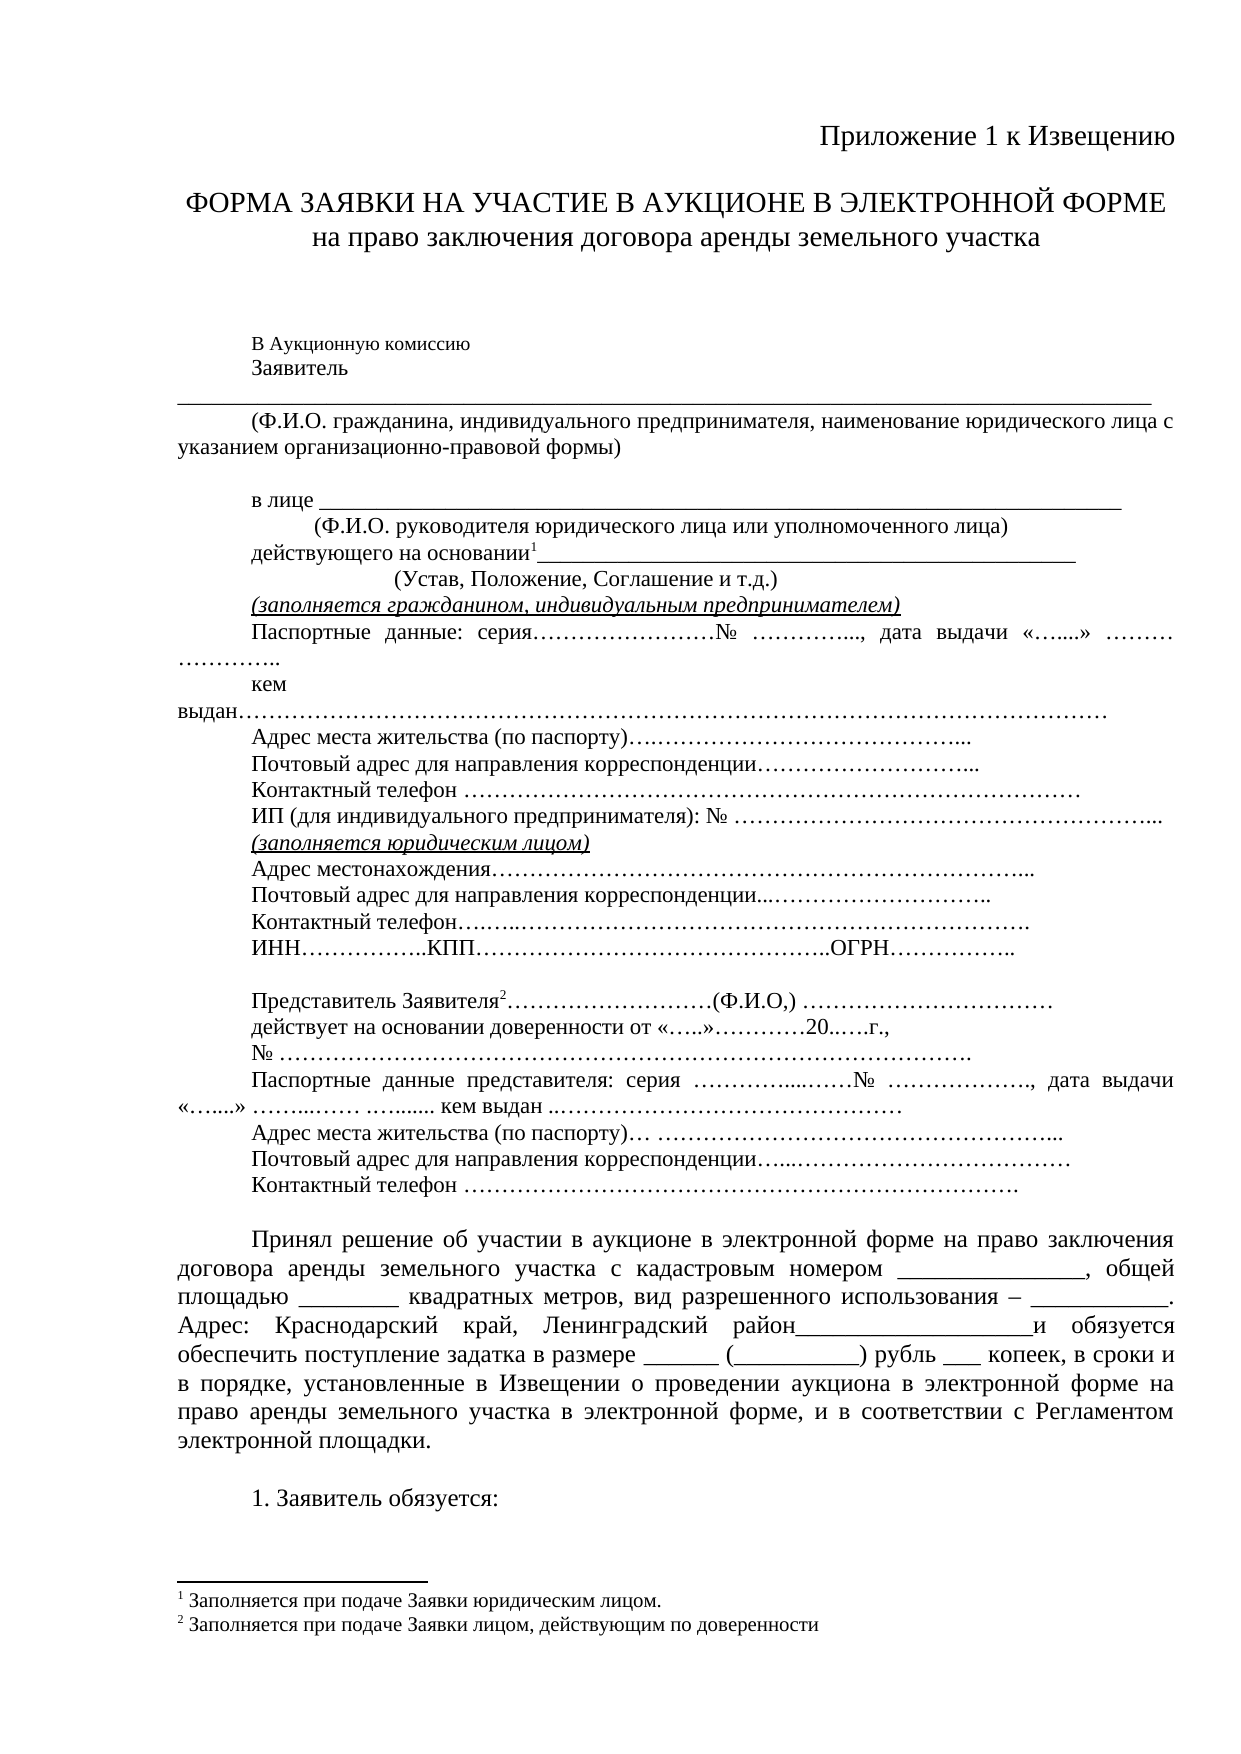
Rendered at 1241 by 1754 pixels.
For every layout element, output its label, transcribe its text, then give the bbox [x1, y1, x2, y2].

text действующего на основании_______________________________________________ [177, 539, 1175, 565]
text в лице ______________________________________________________________________ [177, 486, 1175, 512]
text Почтовый адрес для направления корреспонденции…...……………………………… [177, 1145, 1175, 1171]
text Адрес места жительства (по паспорту)….…………………………………... [177, 723, 1175, 749]
text Контактный телефон ………………………………………………………………. [177, 1171, 1175, 1198]
text Почтовый адрес для направления корреспонденции………………………... [177, 749, 1175, 776]
text ИП (для индивидуального предпринимателя): № ………………………………………………... [177, 802, 1175, 829]
text Почтовый адрес для направления корреспонденции...……………………….. [177, 881, 1175, 908]
text Принял решение об участии в аукционе в электронной форме на право заключения договора аренды земельного участка с кадастровым номером _______________, общей площадью ________ квадратных метров, вид разрешенного использования – ___________. Адрес: Краснодарский край, Ленинградский район___________________и обязуется обеспечить поступление задатка в размере ______ (__________) рубль ___ копеек, в сроки и в порядке, установленные в Извещении о проведении аукциона в электронной форме на право аренды земельного участка в электронной форме, и в соответствии с Регламентом электронной площадки. [177, 1224, 1175, 1454]
text Адрес места жительства (по паспорту)… ……………………………………………... [177, 1118, 1175, 1145]
text (заполняется юридическим лицом) [177, 829, 1175, 855]
text Паспортные данные: серия……………………№ …………..., дата выдачи «…....» ……… ………….. [177, 618, 1175, 671]
text _____________________________________________________________________________________ [177, 381, 1175, 407]
text ФОРМА ЗАЯВКИ НА УЧАСТИЕ В АУКЦИОНЕ В ЭЛЕКТРОННОЙ ФОРМЕ [177, 185, 1175, 219]
text действует на основании доверенности от «…..»…………20..….г., [177, 1013, 1175, 1039]
text (Ф.И.О. гражданина, индивидуального предпринимателя, наименование юридического лица с указанием организационно-правовой формы) [177, 407, 1175, 460]
text Контактный телефон ……………………………………………………………………… [177, 776, 1175, 802]
text (Устав, Положение, Соглашение и т.д.) [177, 565, 1175, 591]
text Контактный телефон….…..…………………………………………………………. [177, 908, 1175, 934]
text Заявитель [177, 354, 1175, 381]
text Паспортные данные представителя: серия …………....……№ ………………., дата выдачи «…....» ……...…… .…....... кем выдан ..……………………………………… [177, 1066, 1175, 1118]
text В Аукционную комиссию [177, 331, 1175, 354]
text кем выдан…………………………………………………………………………………………………… [177, 671, 1175, 723]
text Представитель Заявителя………………………(Ф.И.О,) …………………………… [177, 987, 1175, 1013]
text № ………………………………………………………………………………. [177, 1039, 1175, 1066]
text Приложение 1 к Извещению [177, 118, 1175, 152]
text на право заключения договора аренды земельного участка [177, 219, 1175, 252]
text (Ф.И.О. руководителя юридического лица или уполномоченного лица) [177, 512, 1175, 539]
text (заполняется гражданином, индивидуальным предпринимателем) [177, 591, 1175, 618]
text 1. Заявитель обязуется: [177, 1483, 1175, 1511]
text ИНН……………..КПП………………………………………..ОГРН…………….. [177, 934, 1175, 960]
text Адрес местонахождения……………………………………………………………... [177, 855, 1175, 881]
